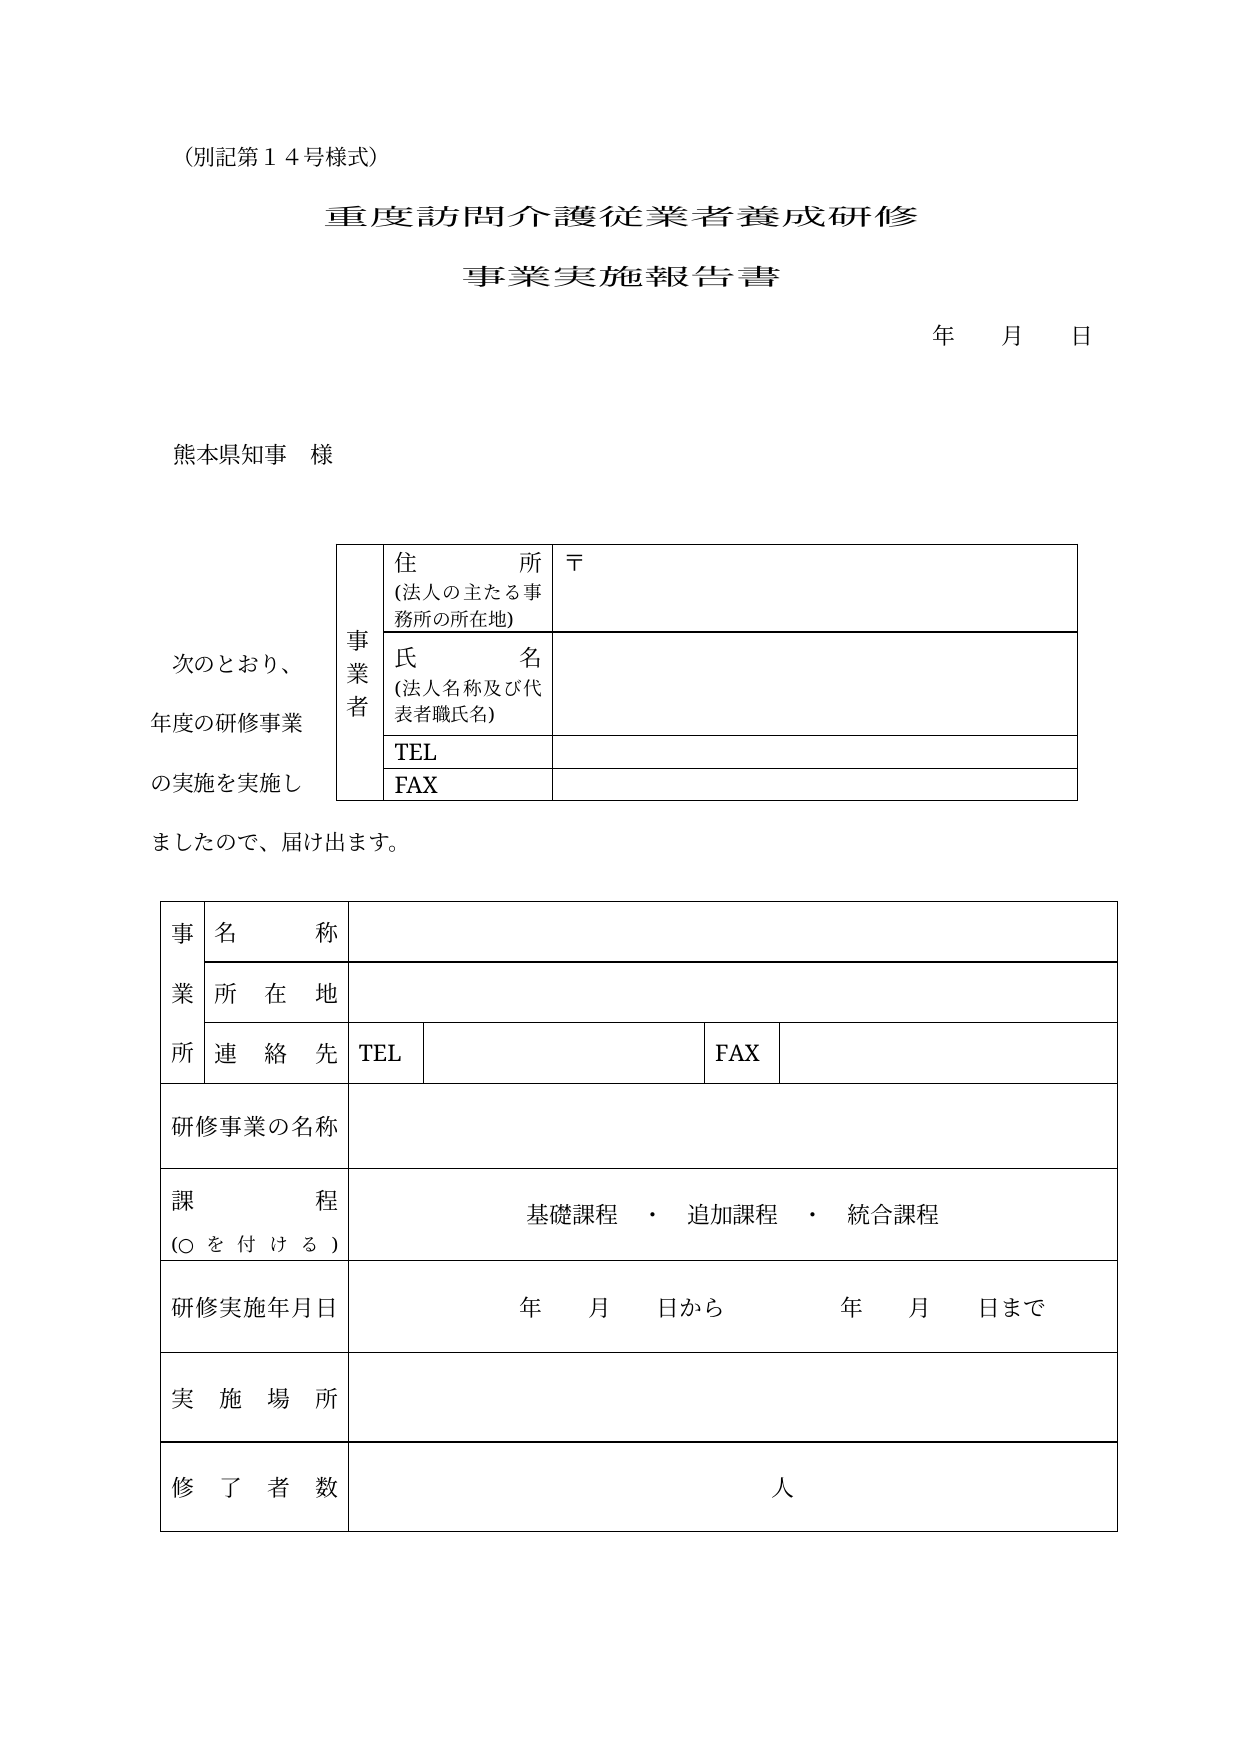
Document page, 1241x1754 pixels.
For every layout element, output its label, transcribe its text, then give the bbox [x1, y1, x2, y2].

table_cell 実施場所 [161, 1353, 348, 1441]
table_cell 人 [349, 1443, 1117, 1531]
table_cell TEL [384, 736, 552, 767]
table_cell [553, 633, 1077, 735]
table_cell 連絡先 [205, 1023, 348, 1083]
table_cell [424, 1023, 704, 1083]
table_cell 研修実施年月日 [161, 1261, 348, 1352]
table_header 住 所 (法人の主たる事務所の所在地) [384, 545, 552, 631]
table_header [349, 902, 1117, 961]
table_cell FAX [705, 1023, 779, 1083]
table_header 名称 [205, 902, 348, 961]
table_cell 所在地 [205, 963, 348, 1022]
text 事業実施報告書 [150, 245, 1092, 305]
text 年 月 日 [150, 305, 1092, 364]
table_cell TEL [349, 1023, 423, 1083]
table_cell FAX [384, 769, 552, 800]
text （別記第１４号様式） [150, 126, 1092, 186]
table_cell [553, 736, 1077, 767]
table_cell [780, 1023, 1117, 1083]
table_cell [553, 769, 1077, 800]
text 次のとおり、 年度の研修事業の実施を実施しましたので、届け出ます。 [150, 633, 1092, 871]
table_cell 年 月 日から 年 月 日まで [349, 1261, 1117, 1352]
table_cell 課程 (○を付ける) [161, 1169, 348, 1260]
table_cell 研修事業の名称 [161, 1084, 348, 1167]
table_cell [349, 963, 1117, 1022]
table_header 〒 [553, 545, 1077, 631]
text 熊本県知事 様 [150, 424, 1092, 484]
table_header 事業者 [337, 545, 383, 800]
table_header 事業所 [161, 902, 204, 1083]
table_cell 修了者数 [161, 1443, 348, 1531]
text 重度訪問介護従業者養成研修 [150, 186, 1092, 245]
table_cell 基礎課程 ・ 追加課程 ・ 統合課程 [349, 1169, 1117, 1260]
table_cell 氏 名 (法人名称及び代表者職氏名) [384, 633, 552, 735]
table_cell [349, 1084, 1117, 1167]
table_cell [349, 1353, 1117, 1441]
